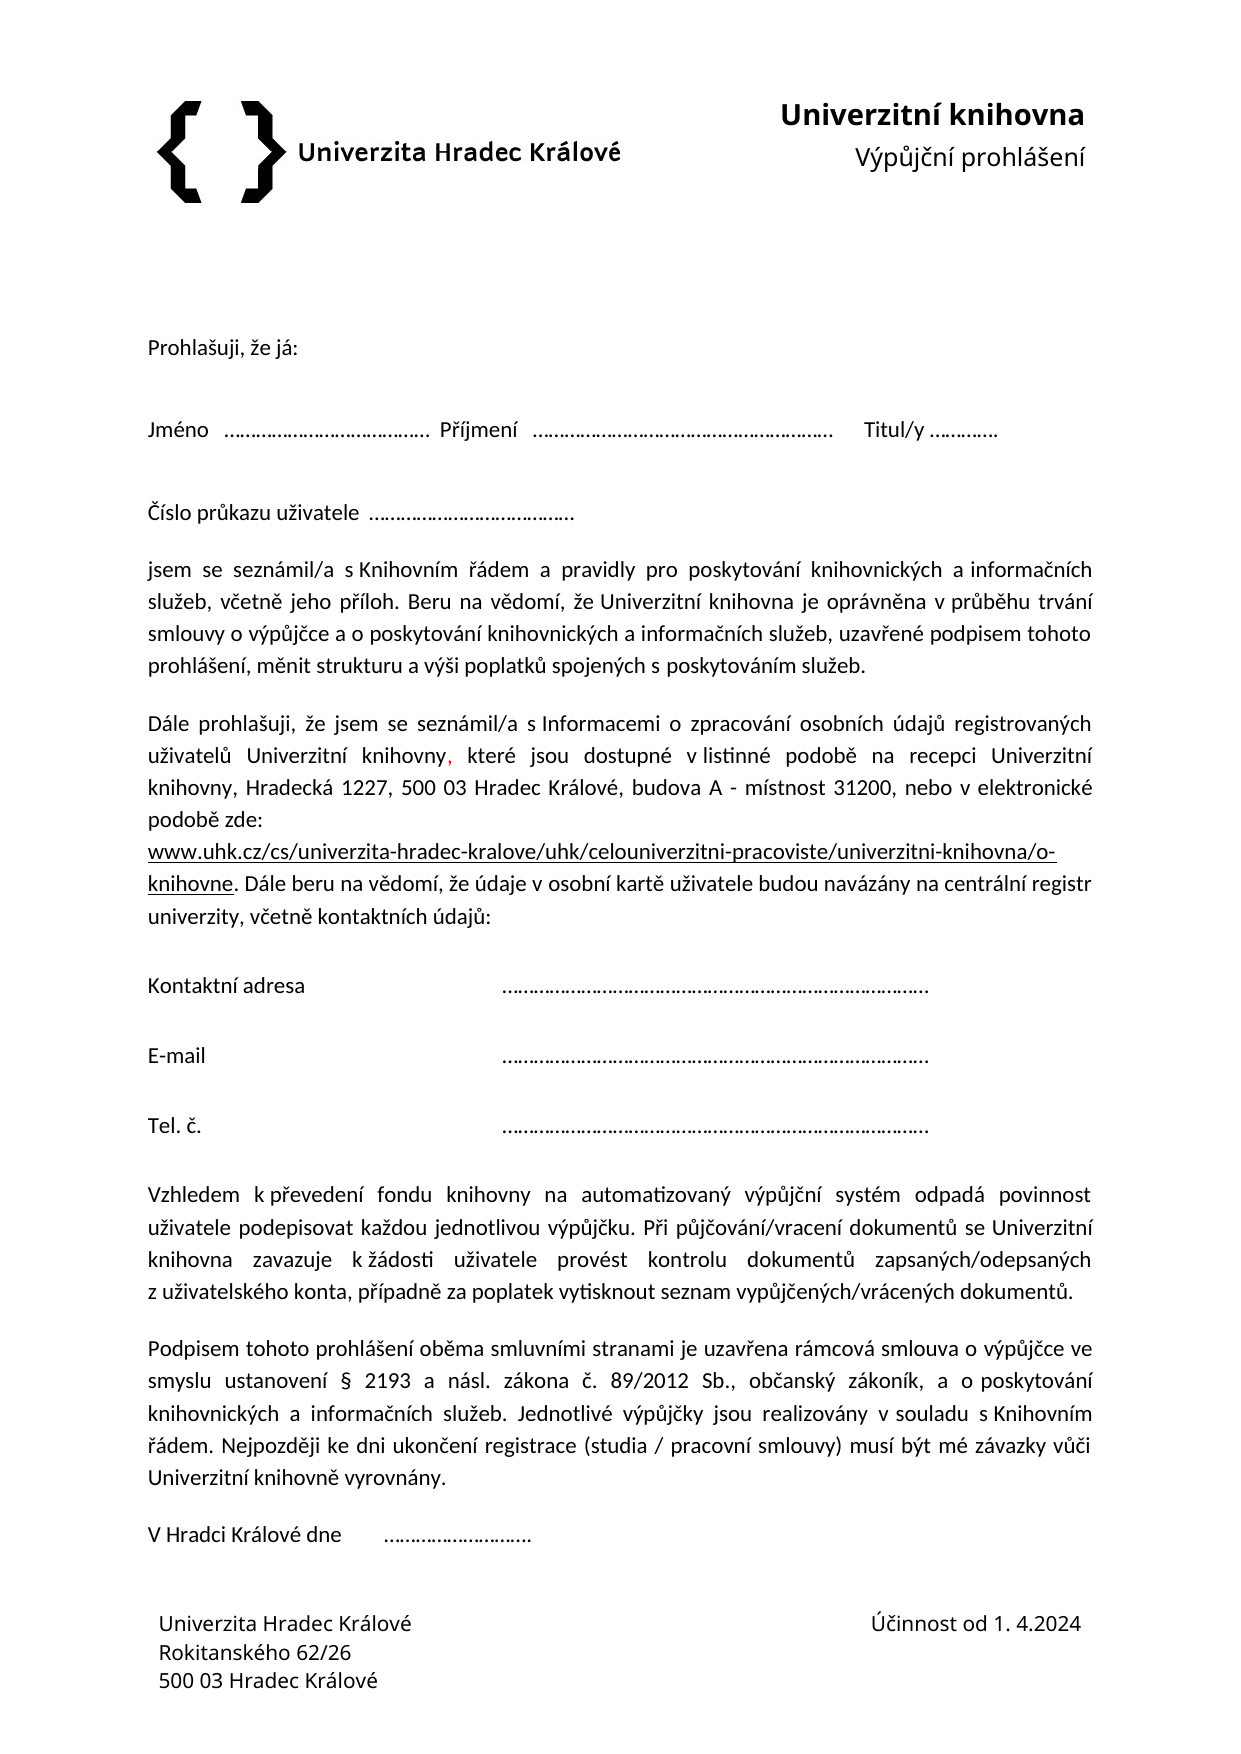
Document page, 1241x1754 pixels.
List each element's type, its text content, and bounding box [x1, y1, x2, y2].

text E-mail ……………………………………………………………………… [148, 1041, 1093, 1069]
text Prohlašuji, že já: [148, 333, 1093, 361]
text jsem se seznámil/a s Knihovním řádem a pravidly pro poskytování knihovnických a informačních služeb, včetně jeho příloh. Beru na vědomí, že Univerzitní knihovna je oprávněna v průběhu trvání smlouvy o výpůjčce a o poskytování knihovnických a informačních služeb, uzavřené podpisem tohoto prohlášení, měnit strukturu a výši poplatků spojených s poskytováním služeb. [148, 555, 1093, 679]
text V Hradci Králové dne ………………………. [148, 1520, 1093, 1548]
text Podpisem tohoto prohlášení oběma smluvními stranami je uzavřena rámcová smlouva o výpůjčce ve smyslu ustanovení § 2193 a násl. zákona č. 89/2012 Sb., občanský zákoník, a o poskytování knihovnických a informačních služeb. Jednotlivé výpůjčky jsou realizovány v souladu s Knihovním řádem. Nejpozději ke dni ukončení registrace (studia / pracovní smlouvy) musí být mé závazky vůči Univerzitní knihovně vyrovnány. [148, 1334, 1093, 1491]
text Číslo průkazu uživatele ………………………………… [148, 498, 1093, 526]
text www.uhk.cz/cs/univerzita-hradec-kralove/uhk/celouniverzitni-pracoviste/univerzitni-knihovna/o-knihovne. Dále beru na vědomí, že údaje v osobní kartě uživatele budou navázány na centrální registr univerzity, včetně kontaktních údajů: [148, 837, 1093, 930]
picture [148, 98, 652, 223]
text Vzhledem k převedení fondu knihovny na automatizovaný výpůjční systém odpadá povinnost uživatele podepisovat každou jednotlivou výpůjčku. Při půjčování/vracení dokumentů se Univerzitní knihovna zavazuje k žádosti uživatele provést kontrolu dokumentů zapsaných/odepsaných z uživatelského konta, případně za poplatek vytisknout seznam vypůjčených/vrácených dokumentů. [148, 1181, 1093, 1305]
text Kontaktní adresa ……………………………………………………………………… [148, 971, 1093, 999]
text Jméno ………………………………… Příjmení ………………………………………………… Titul/y …………. [148, 416, 1093, 443]
text Tel. č. ……………………………………………………………………… [148, 1111, 1093, 1139]
text Dále prohlašuji, že jsem se seznámil/a s Informacemi o zpracování osobních údajů registrovaných uživatelů Univerzitní knihovny, které jsou dostupné v listinné podobě na recepci Univerzitní knihovny, Hradecká 1227, 500 03 Hradec Králové, budova A - místnost 31200, nebo v elektronické podobě zde: [148, 709, 1093, 833]
